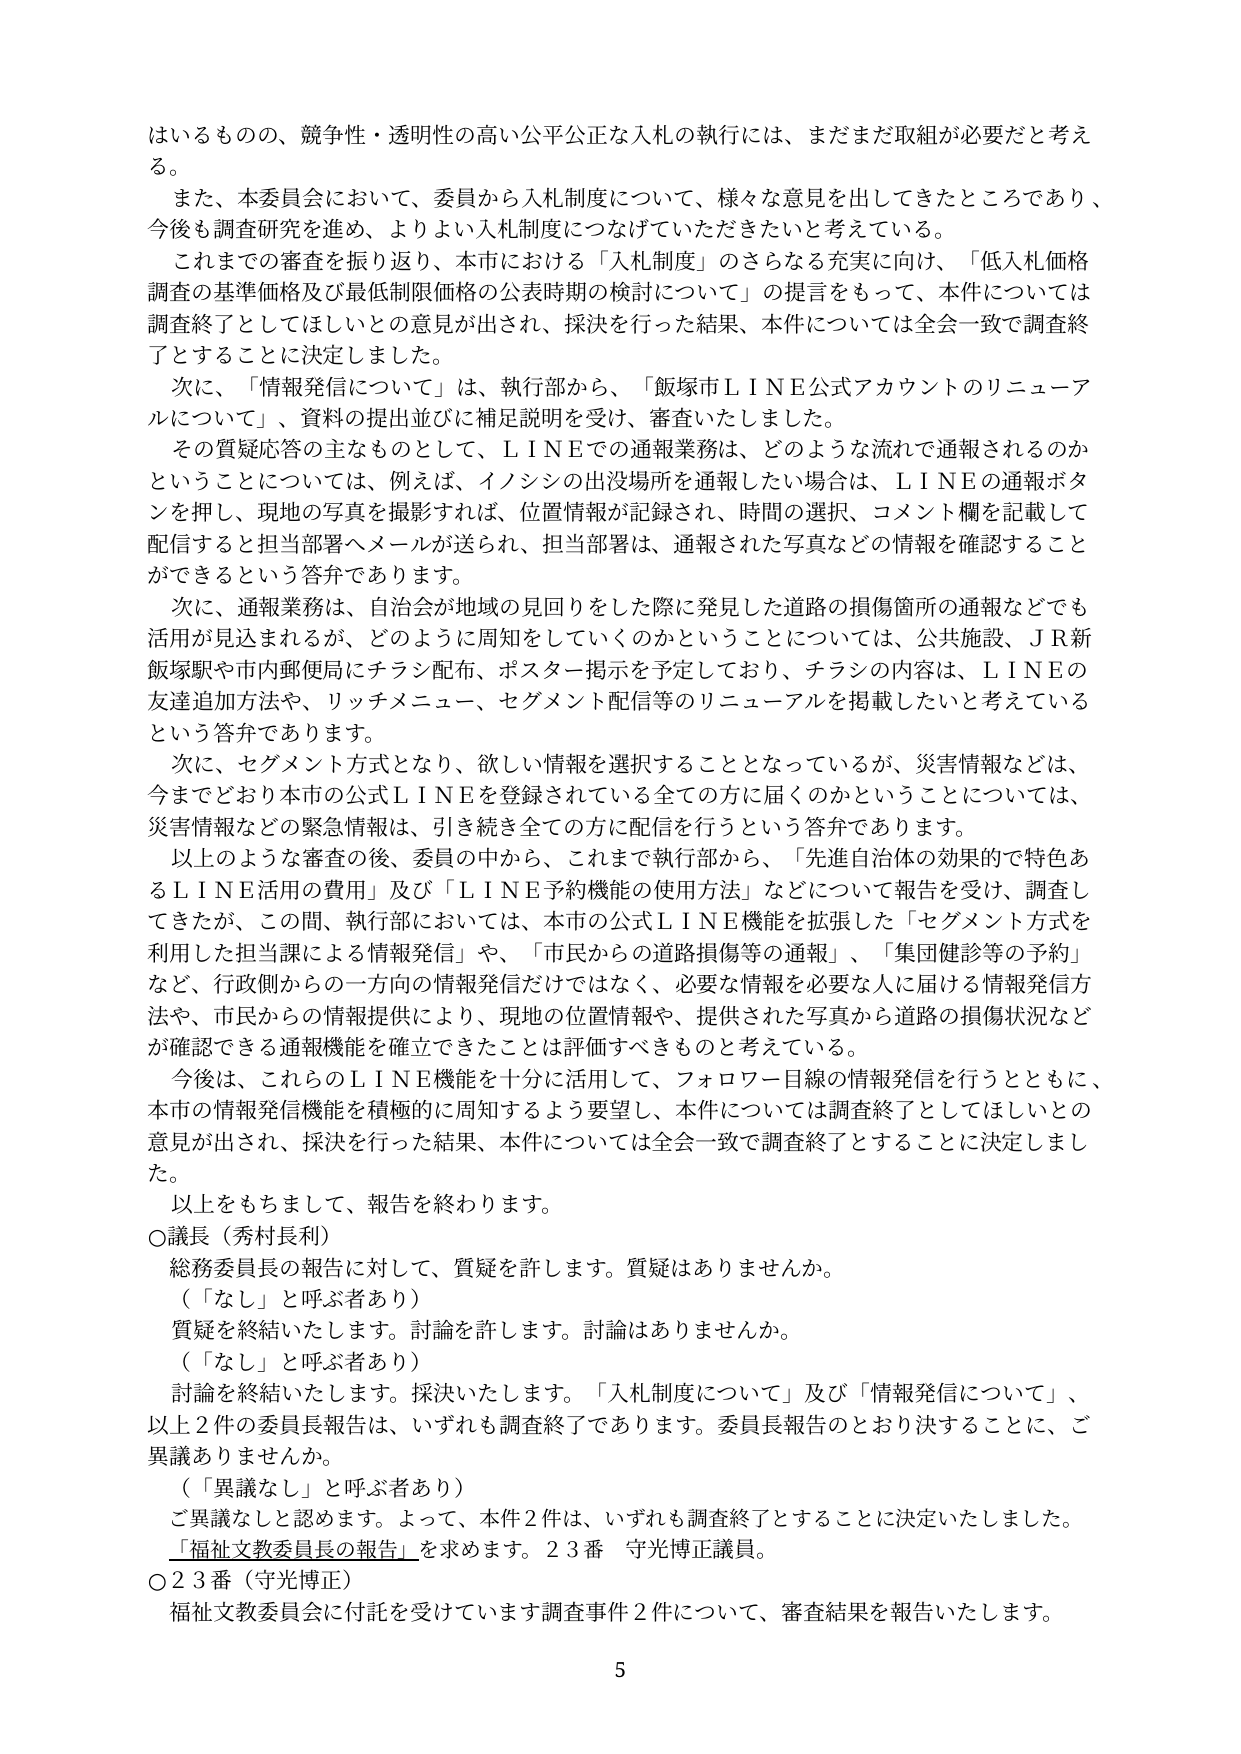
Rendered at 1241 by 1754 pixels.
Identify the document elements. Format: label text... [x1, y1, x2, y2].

text また、本委員会において、委員から入札制度について、様々な意見を出してきたところであり、今後も調査研究を進め、よりよい入札制度につなげていただきたいと考えている。 [148, 181, 1092, 244]
text これまでの審査を振り返り、本市における「入札制度」のさらなる充実に向け、「低入札価格調査の基準価格及び最低制限価格の公表時期の検討について」の提言をもって、本件については調査終了としてほしいとの意見が出され、採決を行った結果、本件については全会一致で調査終了とすることに決定しました。 [148, 244, 1092, 370]
text 以上をもちまして、報告を終わります。 [148, 1188, 1092, 1219]
text （「なし」と呼ぶ者あり） [148, 1345, 1092, 1377]
text ○２３番（守光博正） [148, 1564, 1092, 1595]
text その質疑応答の主なものとして、ＬＩＮＥでの通報業務は、どのような流れで通報されるのかということについては、例えば、イノシシの出没場所を通報したい場合は、ＬＩＮＥの通報ボタンを押し、現地の写真を撮影すれば、位置情報が記録され、時間の選択、コメント欄を記載して配信すると担当部署へメールが送られ、担当部署は、通報された写真などの情報を確認することができるという答弁であります。 [148, 433, 1092, 590]
text ○議長（秀村長利） [148, 1219, 1092, 1251]
text ご異議なしと認めます。よって、本件２件は、いずれも調査終了とすることに決定いたしました。 [148, 1502, 1092, 1532]
text （「なし」と呼ぶ者あり） [148, 1282, 1092, 1314]
text 討論を終結いたします。採決いたします。「入札制度について」及び「情報発信について」、以上２件の委員長報告は、いずれも調査終了であります。委員長報告のとおり決することに、ご異議ありませんか。 [148, 1377, 1092, 1471]
text 総務委員長の報告に対して、質疑を許します。質疑はありませんか。 [148, 1251, 1092, 1282]
text 質疑を終結いたします。討論を許します。討論はありませんか。 [148, 1314, 1092, 1345]
text （「異議なし」と呼ぶ者あり） [148, 1471, 1092, 1502]
text 以上のような審査の後、委員の中から、これまで執行部から、「先進自治体の効果的で特色あるＬＩＮＥ活用の費用」及び「ＬＩＮＥ予約機能の使用方法」などについて報告を受け、調査してきたが、この間、執行部においては、本市の公式ＬＩＮＥ機能を拡張した「セグメント方式を利用した担当課による情報発信」や、「市民からの道路損傷等の通報」、「集団健診等の予約」など、行政側からの一方向の情報発信だけではなく、必要な情報を必要な人に届ける情報発信方法や、市民からの情報提供により、現地の位置情報や、提供された写真から道路の損傷状況などが確認できる通報機能を確立できたことは評価すべきものと考えている。 [148, 842, 1092, 1062]
text 福祉文教委員会に付託を受けています調査事件２件について、審査結果を報告いたします。 [148, 1595, 1092, 1627]
text 今後は、これらのＬＩＮＥ機能を十分に活用して、フォロワー目線の情報発信を行うとともに、本市の情報発信機能を積極的に周知するよう要望し、本件については調査終了としてほしいとの意見が出され、採決を行った結果、本件については全会一致で調査終了とすることに決定しました。 [148, 1062, 1092, 1188]
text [148, 118, 1092, 181]
text 次に、セグメント方式となり、欲しい情報を選択することとなっているが、災害情報などは、今までどおり本市の公式ＬＩＮＥを登録されている全ての方に届くのかということについては、災害情報などの緊急情報は、引き続き全ての方に配信を行うという答弁であります。 [148, 747, 1092, 842]
text 次に、通報業務は、自治会が地域の見回りをした際に発見した道路の損傷箇所の通報などでも活用が見込まれるが、どのように周知をしていくのかということについては、公共施設、ＪＲ新飯塚駅や市内郵便局にチラシ配布、ポスター掲示を予定しており、チラシの内容は、ＬＩＮＥの友達追加方法や、リッチメニュー、セグメント配信等のリニューアルを掲載したいと考えているという答弁であります。 [148, 590, 1092, 747]
text 「福祉文教委員長の報告」を求めます。２３番 守光博正議員。 [148, 1532, 1092, 1564]
text 次に、「情報発信について」は、執行部から、「飯塚市ＬＩＮＥ公式アカウントのリニューアルについて」、資料の提出並びに補足説明を受け、審査いたしました。 [148, 370, 1092, 433]
